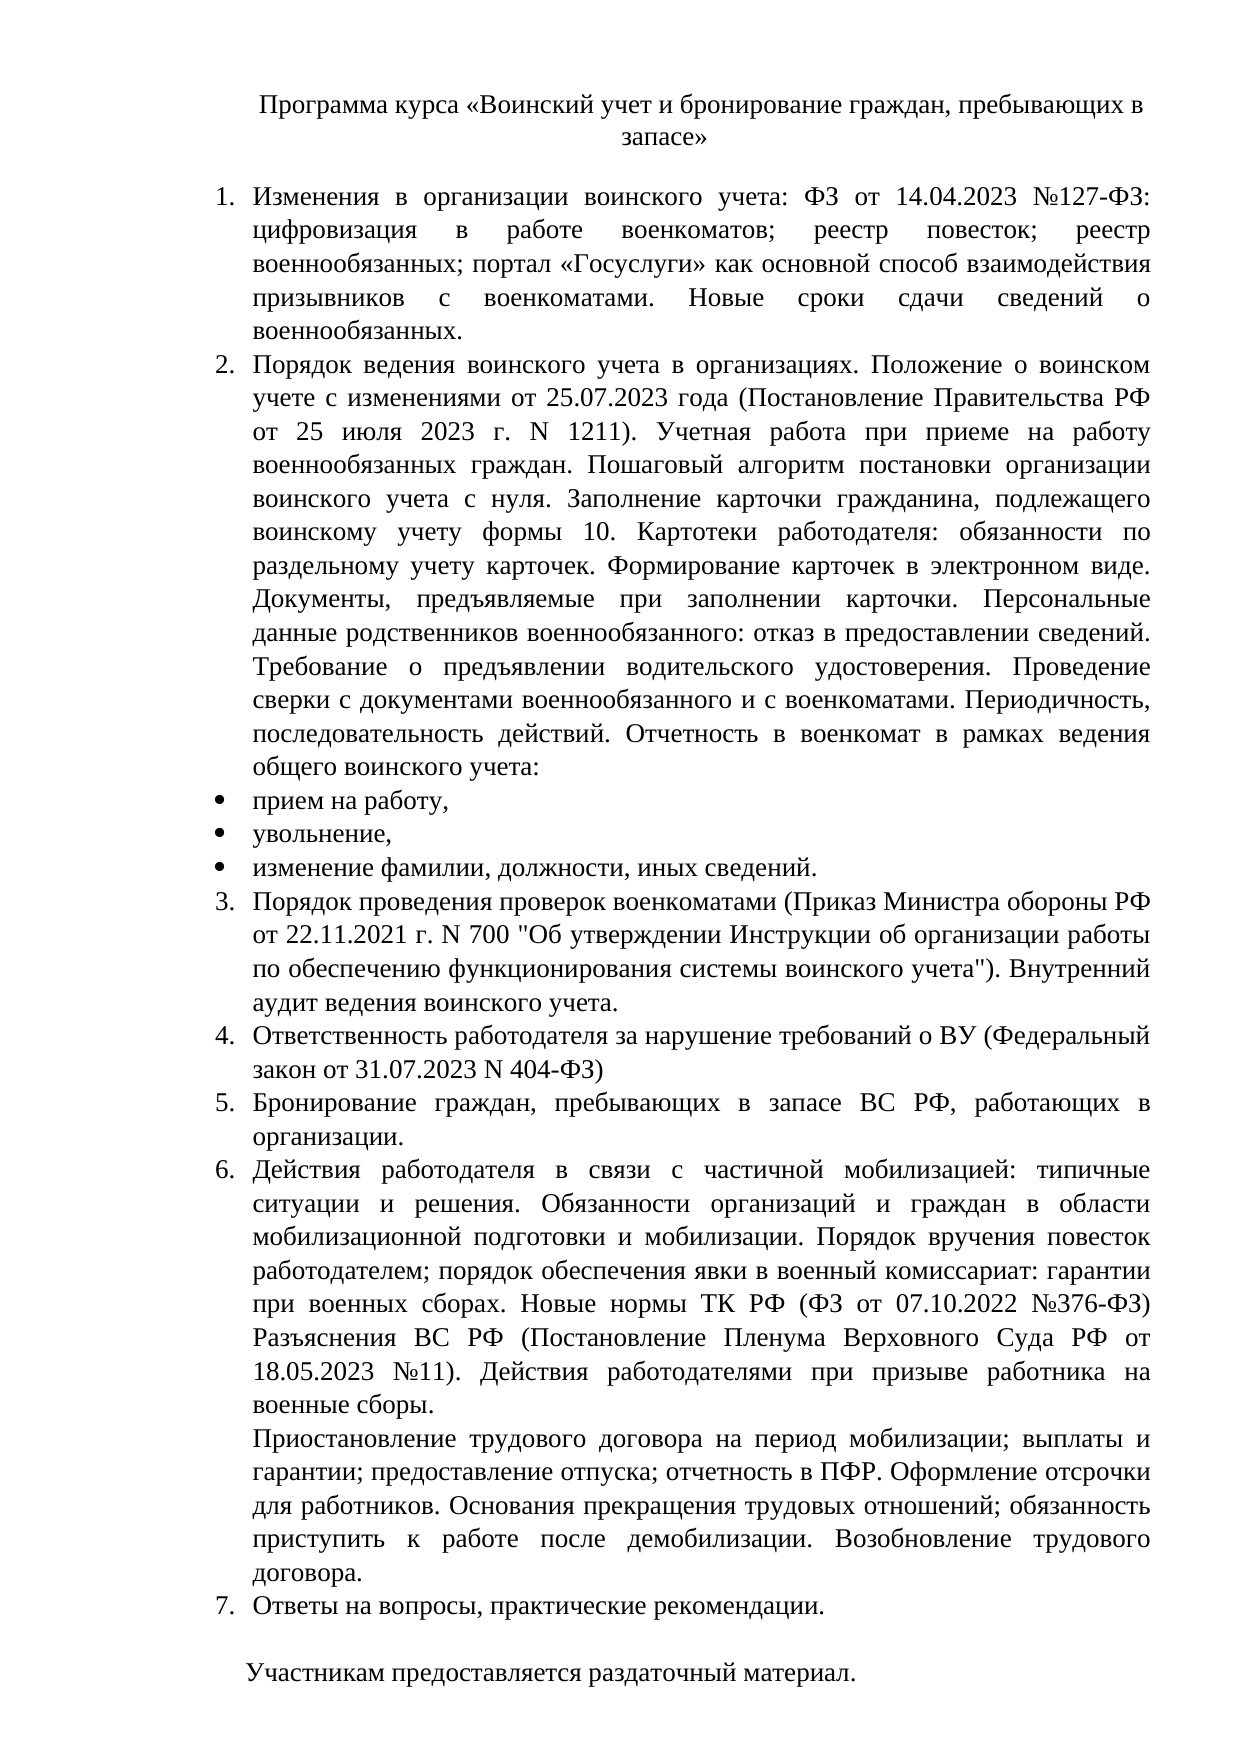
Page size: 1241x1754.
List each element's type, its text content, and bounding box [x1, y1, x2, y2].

list Порядок проведения проверок военкоматами (Приказ Министра обороны РФ от 22.11.2021 г. N 700 "Об утверждении Инструкции об организации работы по обеспечению функционирования системы воинского учета"). Внутренний аудит ведения воинского учета. [215, 885, 1152, 1017]
list Действия работодателя в связи с частичной мобилизацией: типичные ситуации и решения. Обязанности организаций и граждан в области мобилизационной подготовки и мобилизации. Порядок вручения повесток работодателем; порядок обеспечения явки в военный комиссариат: гарантии при военных сборах. Новые нормы ТК РФ (ФЗ от 07.10.2022 №376-ФЗ) Разъяснения ВС РФ (Постановление Пленума Верховного Суда РФ от 18.05.2023 №11). Действия работодателями при призыве работника на военные сборы. [215, 1153, 1152, 1419]
list Порядок ведения воинского учета в организациях. Положение о воинском учете с изменениями от 25.07.2023 года (Постановление Правительства РФ от 25 июля 2023 г. N 1211). Учетная работа при приеме на работу военнообязанных граждан. Пошаговый алгоритм постановки организации воинского учета с нуля. Заполнение карточки гражданина, подлежащего воинскому учету формы 10. Картотеки работодателя: обязанности по раздельному учету карточек. Формирование карточек в электронном виде. Документы, предъявляемые при заполнении карточки. Персональные данные родственников военнообязанного: отказ в предоставлении сведений. Требование о предъявлении водительского удостоверения. Проведение сверки с документами военнообязанного и с военкоматами. Периодичность, последовательность действий. Отчетность в военкомат в рамках ведения общего воинского учета: [215, 348, 1152, 781]
list изменение фамилии, должности, иных сведений. [215, 851, 1152, 883]
list увольнение, [215, 818, 1152, 849]
list Изменения в организации воинского учета: ФЗ от 14.04.2023 №127-ФЗ: цифровизация в работе военкоматов; реестр повесток; реестр военнообязанных; портал «Госуслуги» как основной способ взаимодействия призывников с военкоматами. Новые сроки сдачи сведений о военнообязанных. [215, 180, 1152, 345]
list Бронирование граждан, пребывающих в запасе ВС РФ, работающих в организации. [215, 1086, 1152, 1151]
list Приостановление трудового договора на период мобилизации; выплаты и гарантии; предоставление отпуска; отчетность в ПФР. Оформление отсрочки для работников. Основания прекращения трудовых отношений; обязанность приступить к работе после демобилизации. Возобновление трудового договора. [252, 1422, 1152, 1587]
text Программа курса «Воинский учет и бронирование граждан, пребывающих в запасе» [177, 89, 1152, 151]
list Ответы на вопросы, практические рекомендации. [215, 1589, 1152, 1621]
text Участникам предоставляется раздаточный материал. [177, 1657, 1152, 1688]
list прием на работу, [215, 784, 1152, 815]
list Ответственность работодателя за нарушение требований о ВУ (Федеральный закон от 31.07.2023 N 404-ФЗ) [215, 1019, 1152, 1084]
